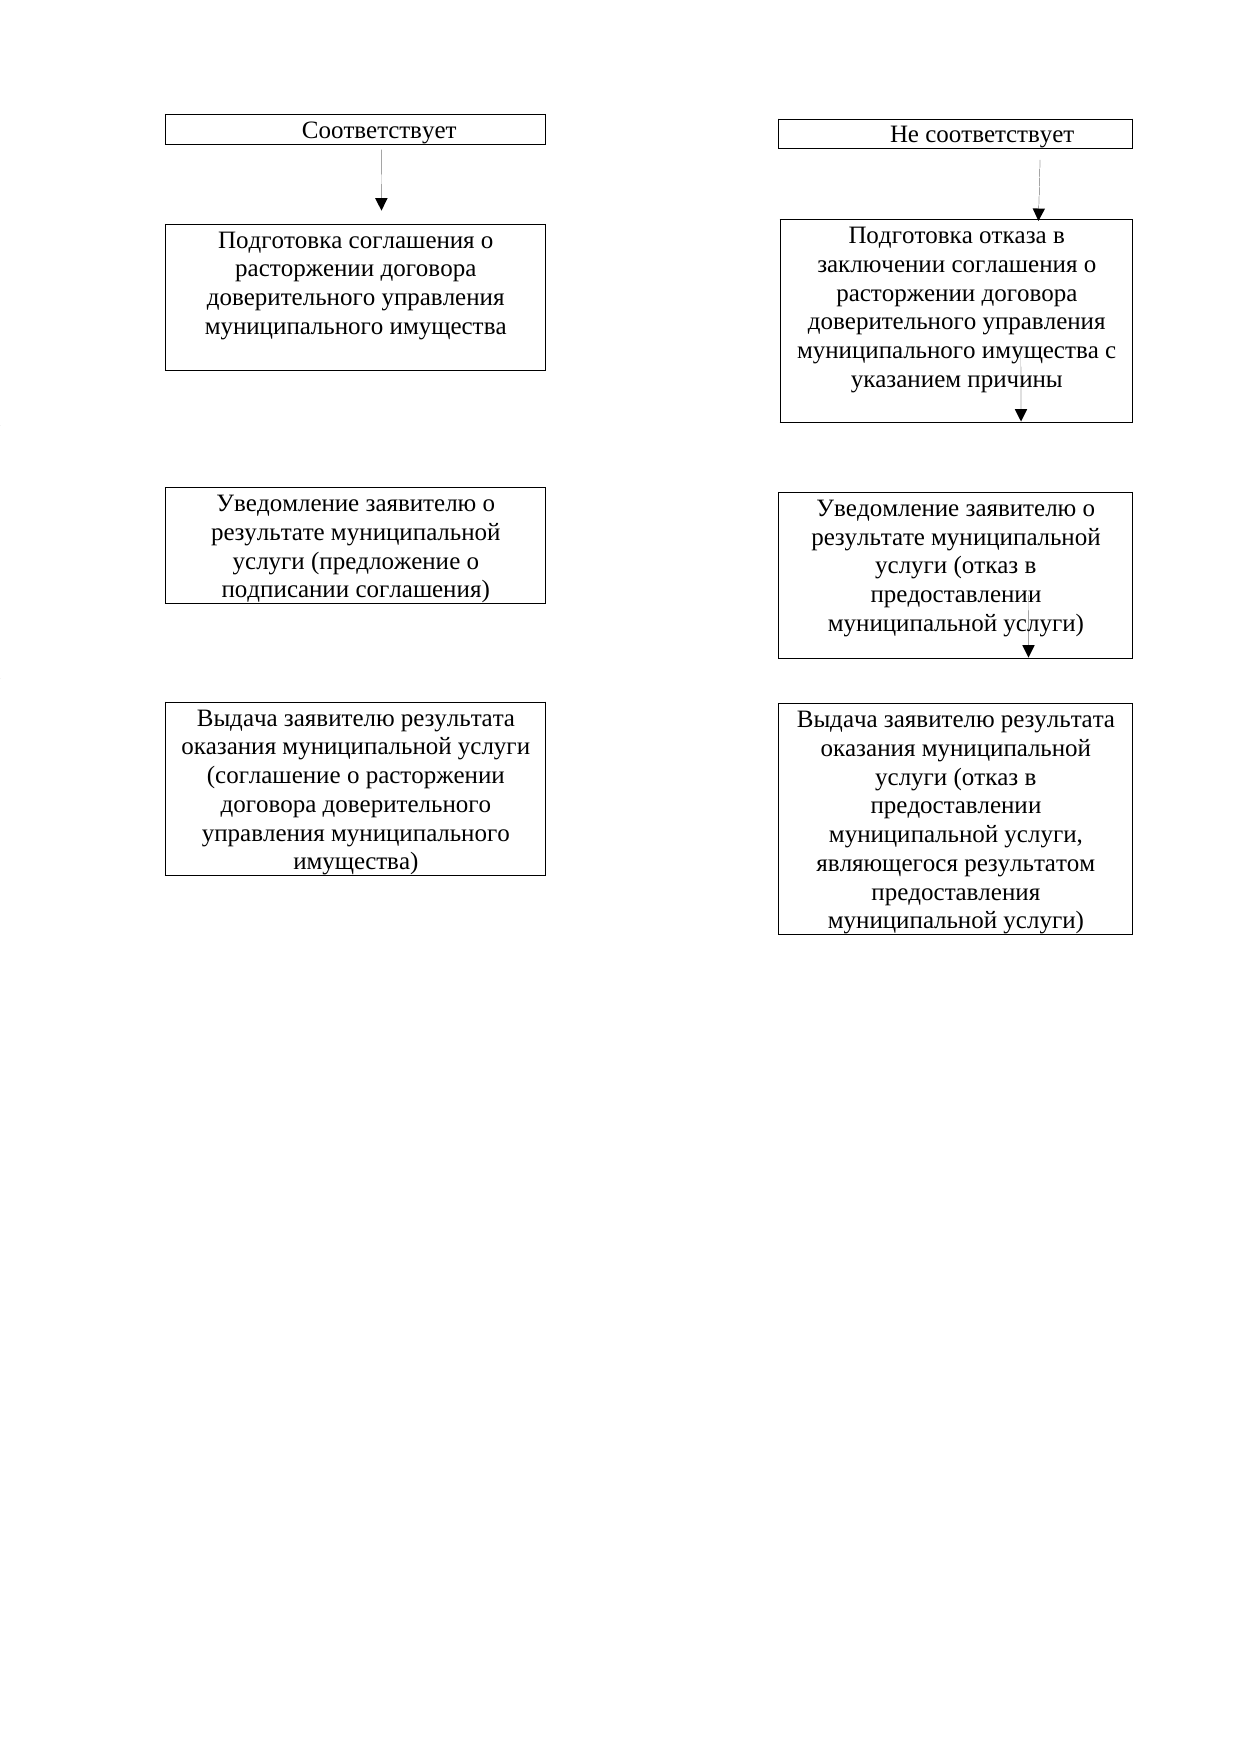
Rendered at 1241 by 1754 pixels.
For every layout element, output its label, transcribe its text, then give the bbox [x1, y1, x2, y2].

table_header Не соответствует [779, 120, 1132, 148]
table_header Выдача заявителю результата оказания муниципальной услуги (соглашение о расторжении договора доверительного управления муниципального имущества) [166, 703, 545, 875]
table_header Уведомление заявителю о результате муниципальной услуги (отказ в предоставлении муниципальной услуги) [779, 493, 1132, 657]
table_header Выдача заявителю результата оказания муниципальной услуги (отказ в предоставлении муниципальной услуги, являющегося результатом предоставления муниципальной услуги) [779, 704, 1132, 934]
table_header Соответствует [166, 115, 545, 144]
table_header Подготовка соглашения о расторжении договора доверительного управления муниципального имущества [166, 225, 545, 370]
table_header Уведомление заявителю о результате муниципальной услуги (предложение о подписании соглашения) [166, 488, 545, 603]
table_header Подготовка отказа в заключении соглашения о расторжении договора доверительного управления муниципального имущества с указанием причины [781, 220, 1132, 422]
